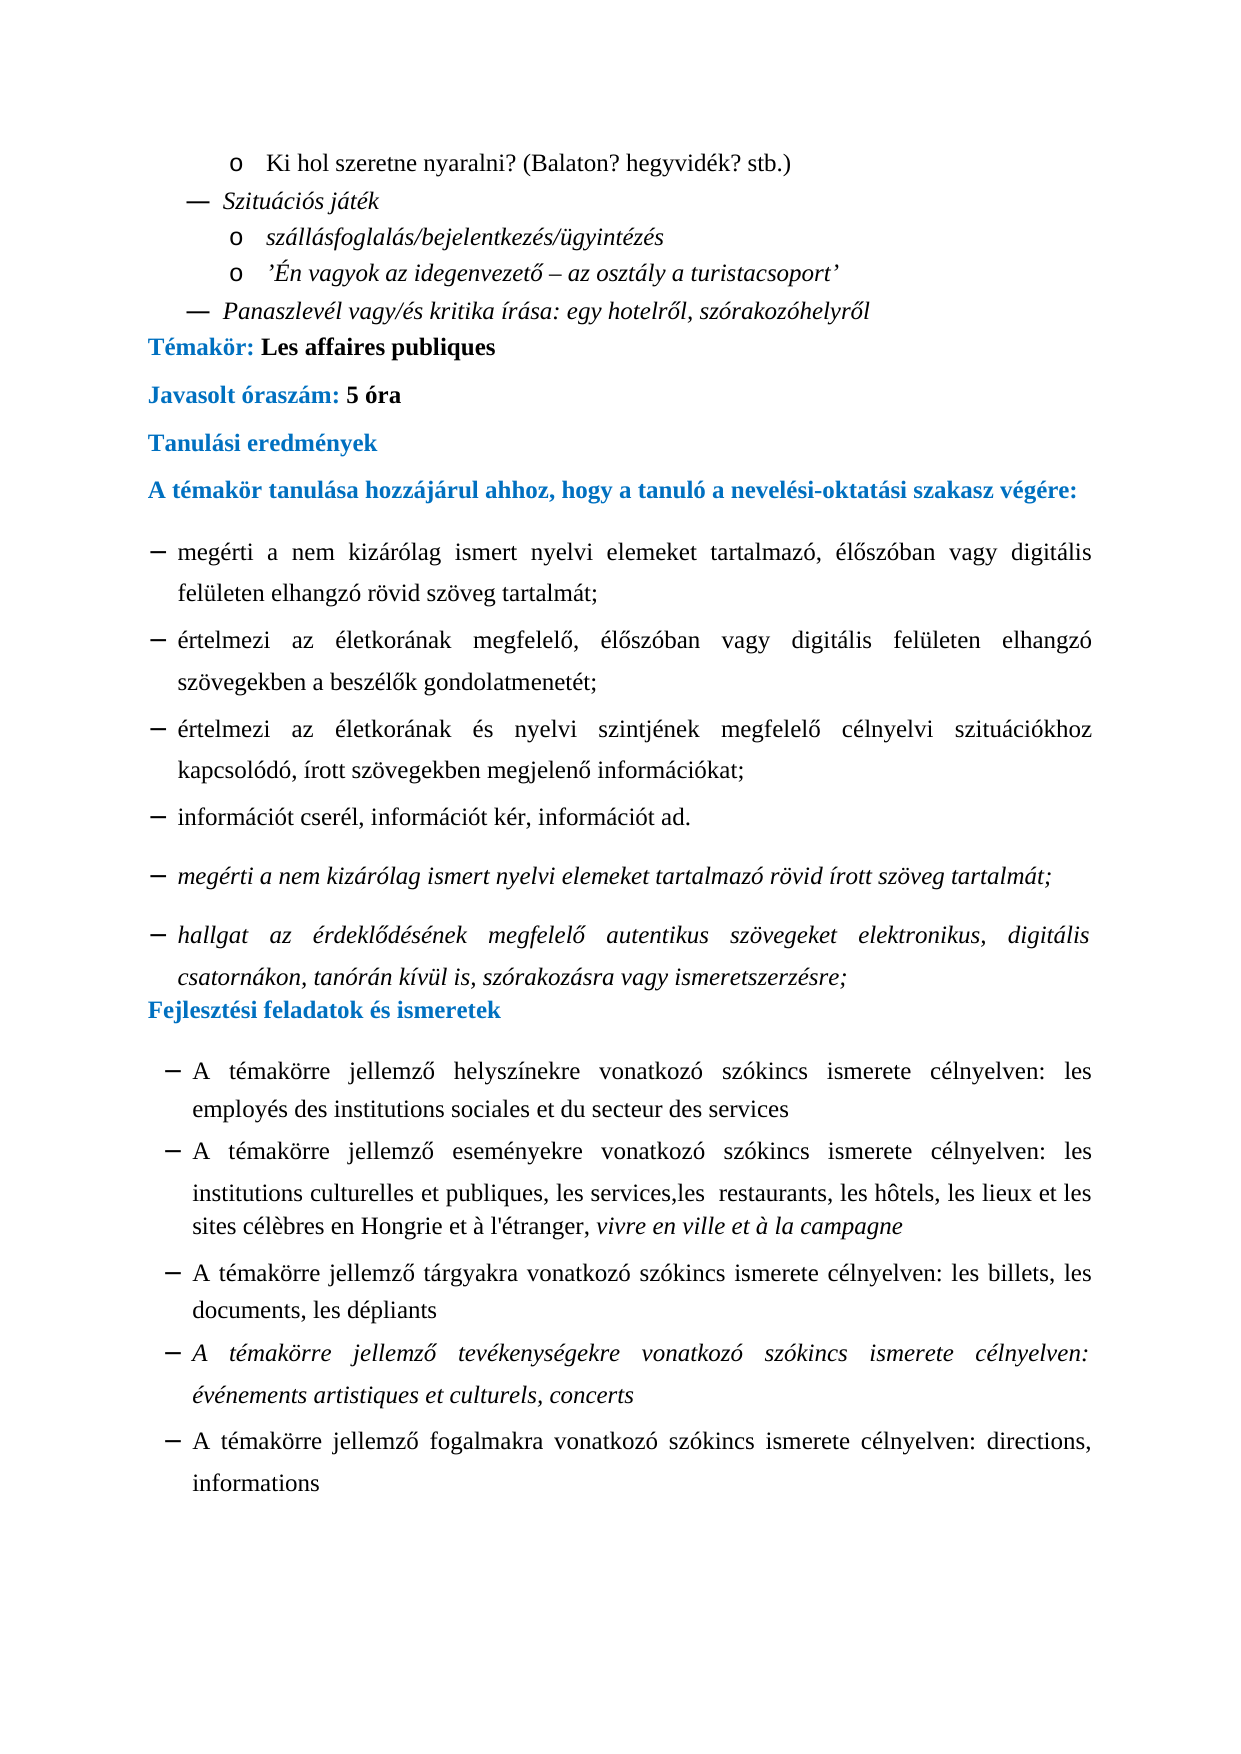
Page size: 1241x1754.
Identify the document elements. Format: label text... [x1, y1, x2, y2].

text Fejlesztési feladatok és ismeretek [148, 995, 1093, 1024]
list A témakörre jellemző eseményekre vonatkozó szókincs ismerete célnyelven: les institutions culturelles et publiques, les services,les restaurants, les hôtels, les lieux et les sites célèbres en Hongrie et à l'étranger, vivre en ville et à la campagne [162, 1123, 1093, 1240]
list A témakörre jellemző tárgyakra vonatkozó szókincs ismerete célnyelven: les billets, les documents, les dépliants [162, 1244, 1093, 1324]
text Témakör: Les affaires publiques [148, 332, 1093, 361]
list Ki hol szeretne nyaralni? (Balaton? hegyvidék? stb.) [228, 148, 1093, 178]
text A témakör tanulása hozzájárul ahhoz, hogy a tanuló a nevelési-oktatási szakasz végére: [148, 475, 1093, 504]
list A témakörre jellemző fogalmakra vonatkozó szókincs ismerete célnyelven: directions, informations [162, 1413, 1093, 1497]
list Panaszlevél vagy/és kritika írása: egy hotelről, szórakozóhelyről [185, 293, 1093, 327]
list megérti a nem kizárólag ismert nyelvi elemeket tartalmazó rövid írott szöveg tartalmát; [148, 847, 1093, 899]
list ’Én vagyok az idegenvezető – az osztály a turistacsoport’ [228, 258, 1093, 288]
list A témakörre jellemző helyszínekre vonatkozó szókincs ismerete célnyelven: les employés des institutions sociales et du secteur des services [162, 1043, 1093, 1123]
list értelmezi az életkorának megfelelő, élőszóban vagy digitális felületen elhangzó szövegekben a beszélők gondolatmenetét; [148, 612, 1093, 696]
list hallgat az érdeklődésének megfelelő autentikus szövegeket elektronikus, digitális csatornákon, tanórán kívül is, szórakozásra vagy ismeretszerzésre; [148, 906, 1093, 991]
list értelmezi az életkorának és nyelvi szintjének megfelelő célnyelvi szituációkhoz kapcsolódó, írott szövegekben megjelenő információkat; [148, 700, 1093, 784]
list Szituációs játék [185, 183, 1093, 217]
text Javasolt óraszám: 5 óra [148, 380, 1093, 409]
list információt cserél, információt kér, információt ad. [148, 789, 1093, 840]
list megérti a nem kizárólag ismert nyelvi elemeket tartalmazó, élőszóban vagy digitális felületen elhangzó rövid szöveg tartalmát; [148, 523, 1093, 607]
text Tanulási eredmények [148, 428, 1093, 456]
list A témakörre jellemző tevékenységekre vonatkozó szókincs ismerete célnyelven: événements artistiques et culturels, concerts [162, 1324, 1093, 1408]
list szállásfoglalás/bejelentkezés/ügyintézés [228, 222, 1093, 253]
